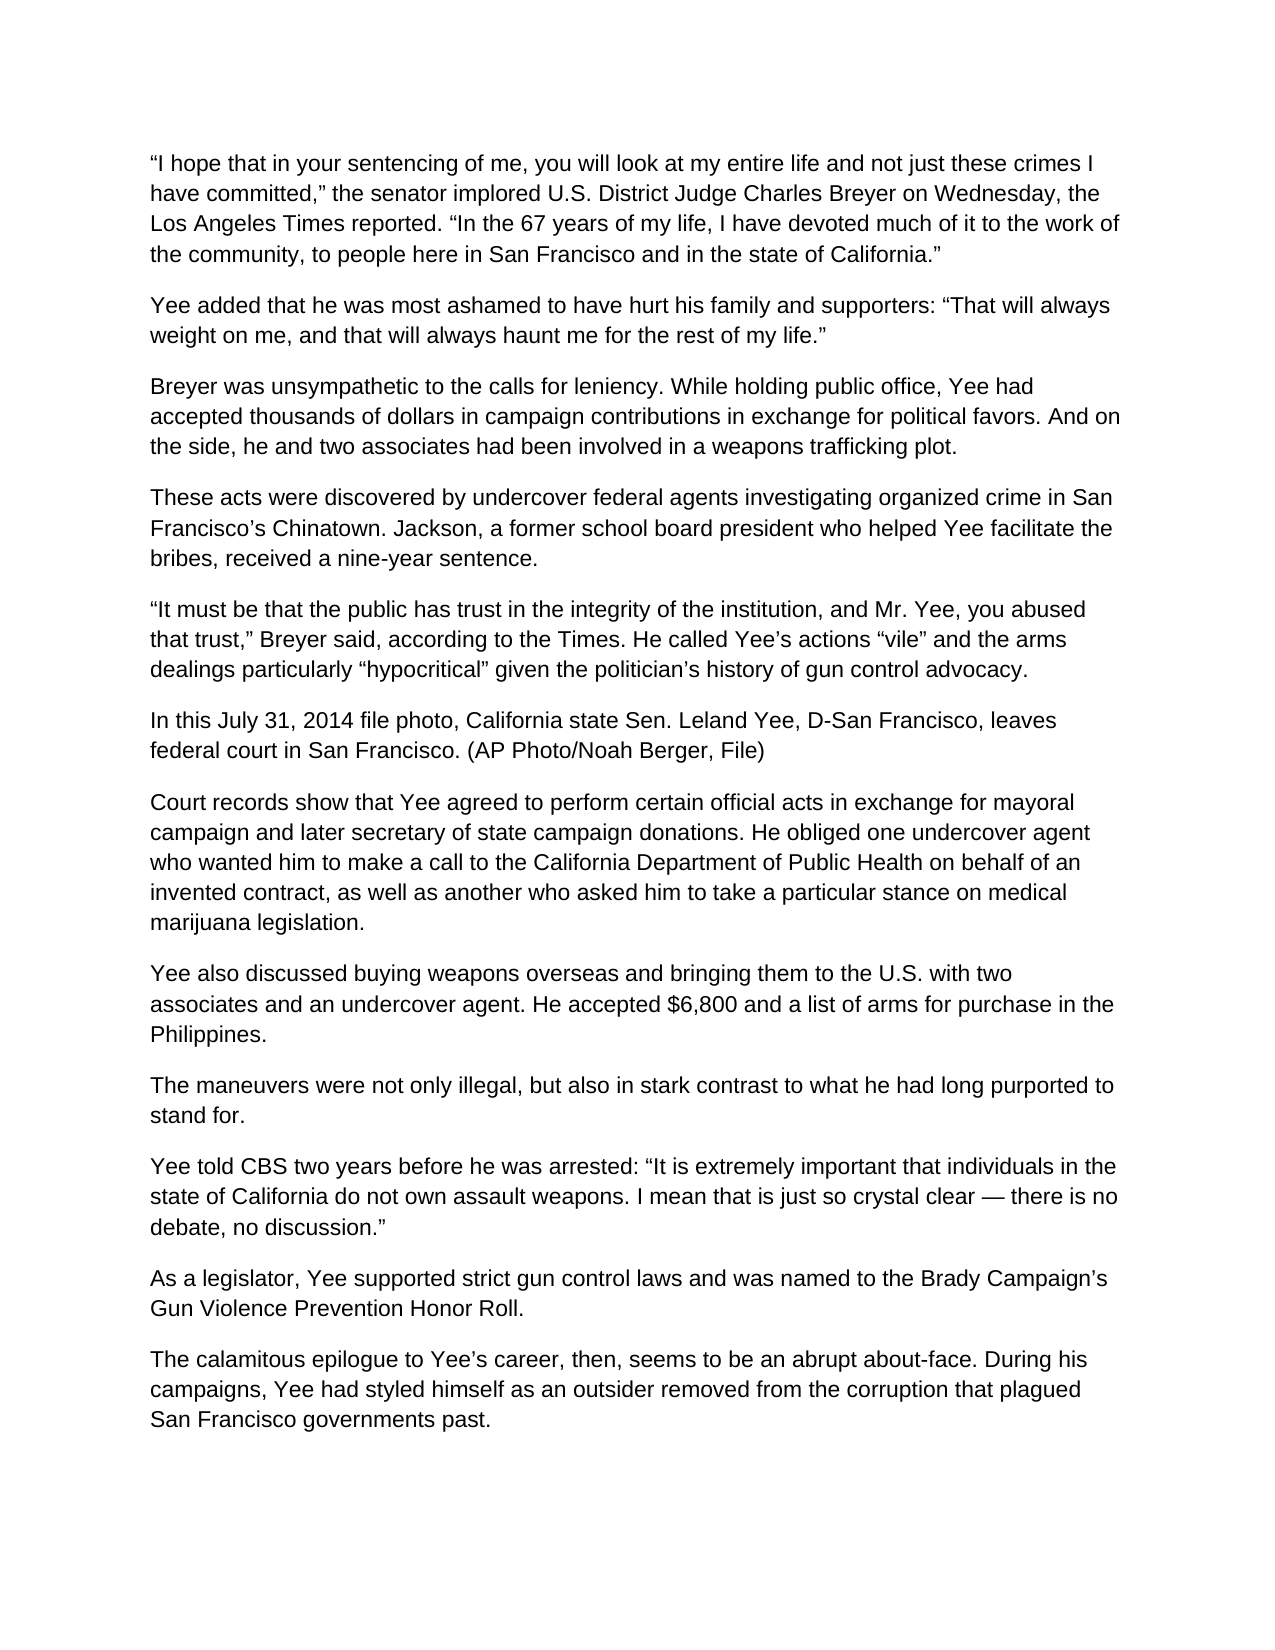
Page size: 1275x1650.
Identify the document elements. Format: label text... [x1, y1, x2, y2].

text Breyer was unsympathetic to the calls for leniency. While holding public office, Yee had accepted thousands of dollars in campaign contributions in exchange for political favors. And on the side, he and two associates had been involved in a weapons trafficking plot. [150, 373, 1125, 460]
text “It must be that the public has trust in the integrity of the institution, and Mr. Yee, you abused that trust,” Breyer said, according to the Times. He called Yee’s actions “vile” and the arms dealings particularly “hypocritical” given the politician’s history of gun control advocacy. [150, 596, 1125, 683]
text The calamitous epilogue to Yee’s career, then, seems to be an abrupt about-face. During his campaigns, Yee had styled himself as an outsider removed from the corruption that plagued San Francisco governments past. [150, 1346, 1125, 1433]
text The maneuvers were not only illegal, but also in stark contrast to what he had long purported to stand for. [150, 1072, 1125, 1128]
text Court records show that Yee agreed to perform certain official acts in exchange for mayoral campaign and later secretary of state campaign donations. He obliged one undercover agent who wanted him to make a call to the California Department of Public Health on behalf of an invented contract, as well as another who asked him to take a particular stance on medical marijuana legislation. [150, 788, 1125, 936]
text “I hope that in your sentencing of me, you will look at my entire life and not just these crimes I have committed,” the senator implored U.S. District Judge Charles Breyer on Wednesday, the Los Angeles Times reported. “In the 67 years of my life, I have devoted much of it to the work of the community, to people here in San Francisco and in the state of California.” [150, 150, 1125, 267]
text As a legislator, Yee supported strict gun control laws and was named to the Brady Campaign’s Gun Violence Prevention Honor Roll. [150, 1264, 1125, 1321]
text Yee added that he was most ashamed to have hurt his family and supporters: “That will always weight on me, and that will always haunt me for the rest of my life.” [150, 292, 1125, 348]
text In this July 31, 2014 file photo, California state Sen. Leland Yee, D-San Francisco, leaves federal court in San Francisco. (AP Photo/Noah Berger, File) [150, 707, 1125, 764]
text Yee also discussed buying weapons overseas and bringing them to the U.S. with two associates and an undercover agent. He accepted $6,800 and a list of arms for purchase in the Philippines. [150, 960, 1125, 1047]
text These acts were discovered by undercover federal agents investigating organized crime in San Francisco’s Chinatown. Jackson, a former school board president who helped Yee facilitate the bribes, received a nine-year sentence. [150, 484, 1125, 571]
text Yee told CBS two years before he was arrested: “It is extremely important that individuals in the state of California do not own assault weapons. I mean that is just so crystal clear — there is no debate, no discussion.” [150, 1153, 1125, 1240]
